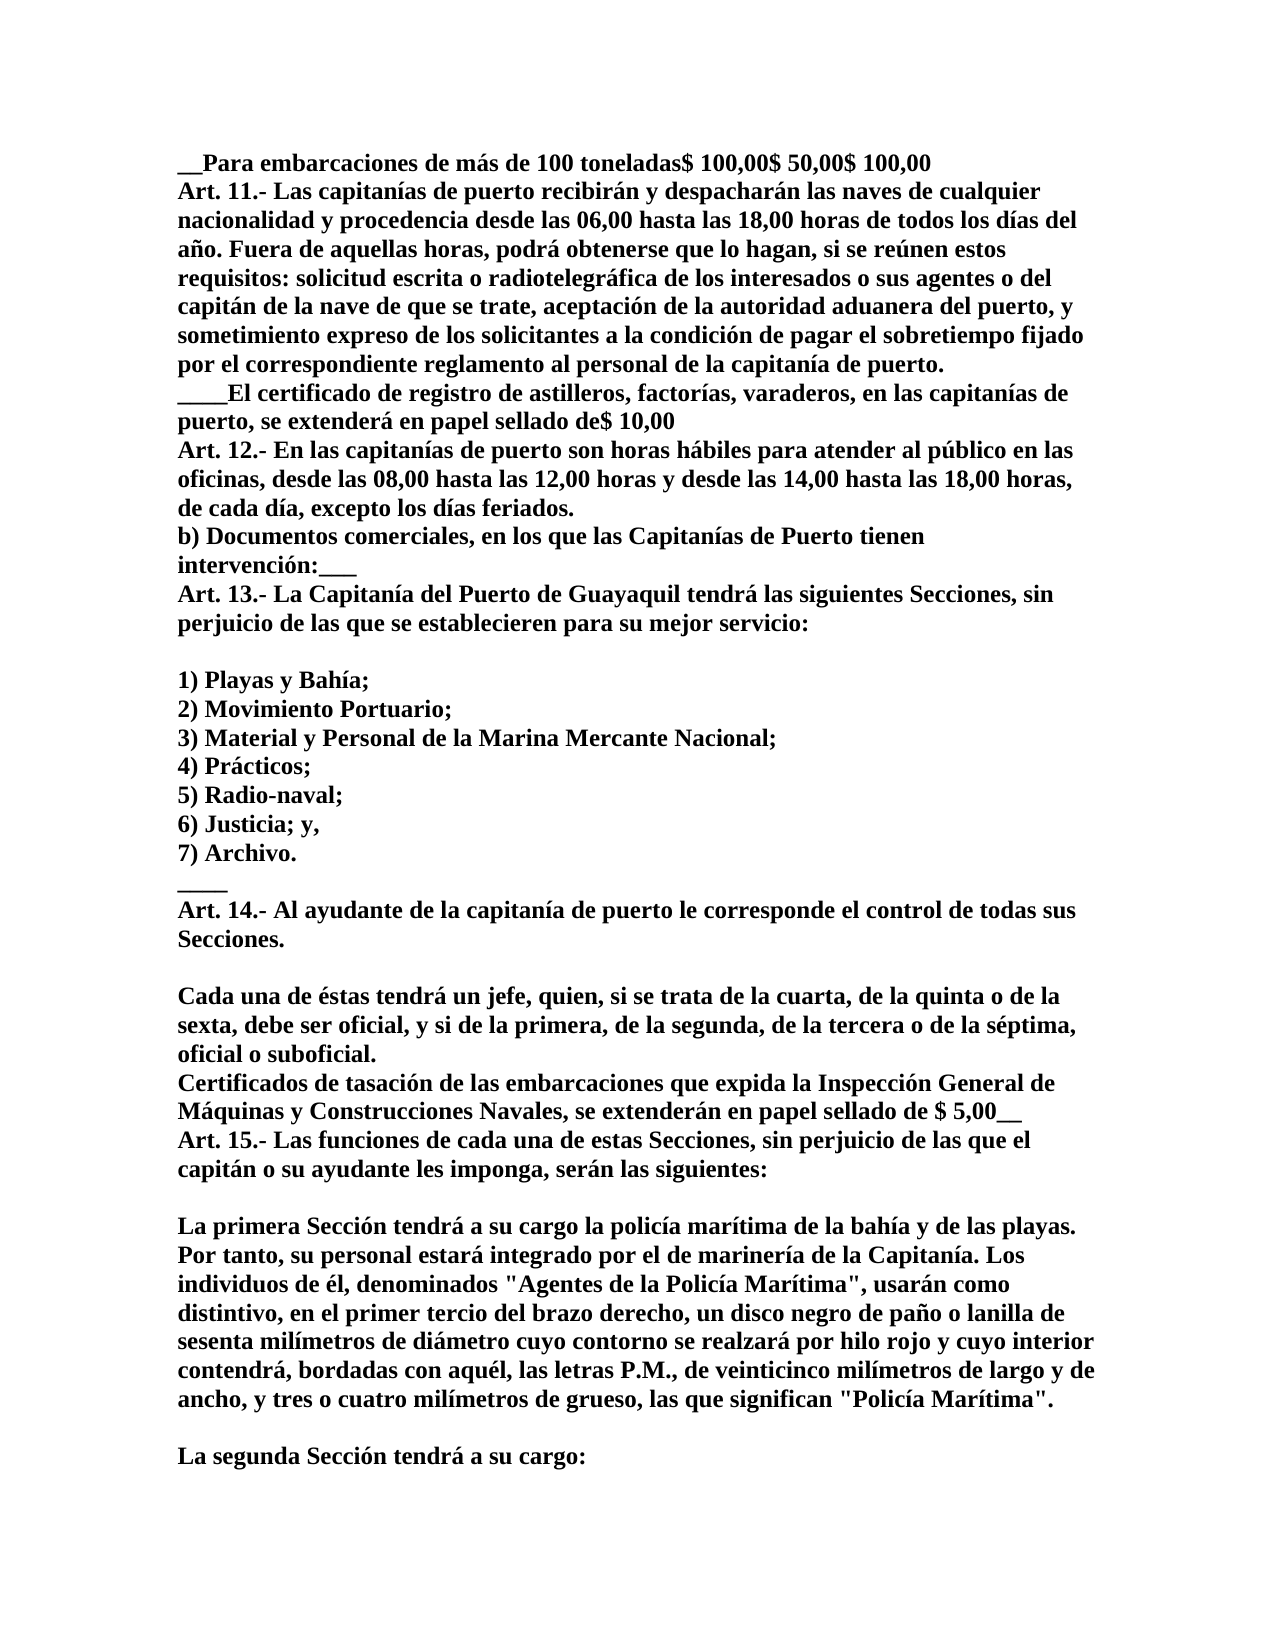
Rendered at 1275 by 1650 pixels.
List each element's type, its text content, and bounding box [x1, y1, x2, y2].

text Art. 12.- En las capitanías de puerto son horas hábiles para atender al público en las oficinas, desde las 08,00 hasta las 12,00 horas y desde las 14,00 hasta las 18,00 horas, de cada día, excepto los días feriados. [177, 435, 1098, 521]
text Certificados de tasación de las embarcaciones que expida la Inspección General de Máquinas y Construcciones Navales, se extenderán en papel sellado de $ 5,00__ [177, 1068, 1098, 1125]
text Art. 11.- Las capitanías de puerto recibirán y despacharán las naves de cualquier nacionalidad y procedencia desde las 06,00 hasta las 18,00 horas de todos los días del año. Fuera de aquellas horas, podrá obtenerse que lo hagan, si se reúnen estos requisitos: solicitud escrita o radiotelegráfica de los interesados o sus agentes o del capitán de la nave de que se trate, aceptación de la autoridad aduanera del puerto, y sometimiento expreso de los solicitantes a la condición de pagar el sobretiempo fijado por el correspondiente reglamento al personal de la capitanía de puerto. [177, 176, 1098, 378]
text Art. 14.- Al ayudante de la capitanía de puerto le corresponde el control de todas sus Secciones. Cada una de éstas tendrá un jefe, quien, si se trata de la cuarta, de la quinta o de la sexta, debe ser oficial, y si de la primera, de la segunda, de la tercera o de la séptima, oficial o suboficial. [177, 895, 1098, 1068]
text ____El certificado de registro de astilleros, factorías, varaderos, en las capitanías de puerto, se extenderá en papel sellado de$ 10,00 [177, 378, 1098, 435]
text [177, 1125, 1098, 1499]
text Art. 13.- La Capitanía del Puerto de Guayaquil tendrá las siguientes Secciones, sin perjuicio de las que se establecieren para su mejor servicio: 1) Playas y Bahía; 2) Movimiento Portuario; 3) Material y Personal de la Marina Mercante Nacional; 4) Prácticos; 5) Radio-naval; 6) Justicia; y, 7) Archivo. [177, 579, 1098, 866]
text ____ [177, 866, 1098, 895]
text b) Documentos comerciales, en los que las Capitanías de Puerto tienen intervención:___ [177, 521, 1098, 579]
text __Para embarcaciones de más de 100 toneladas$ 100,00$ 50,00$ 100,00 [177, 148, 1098, 176]
